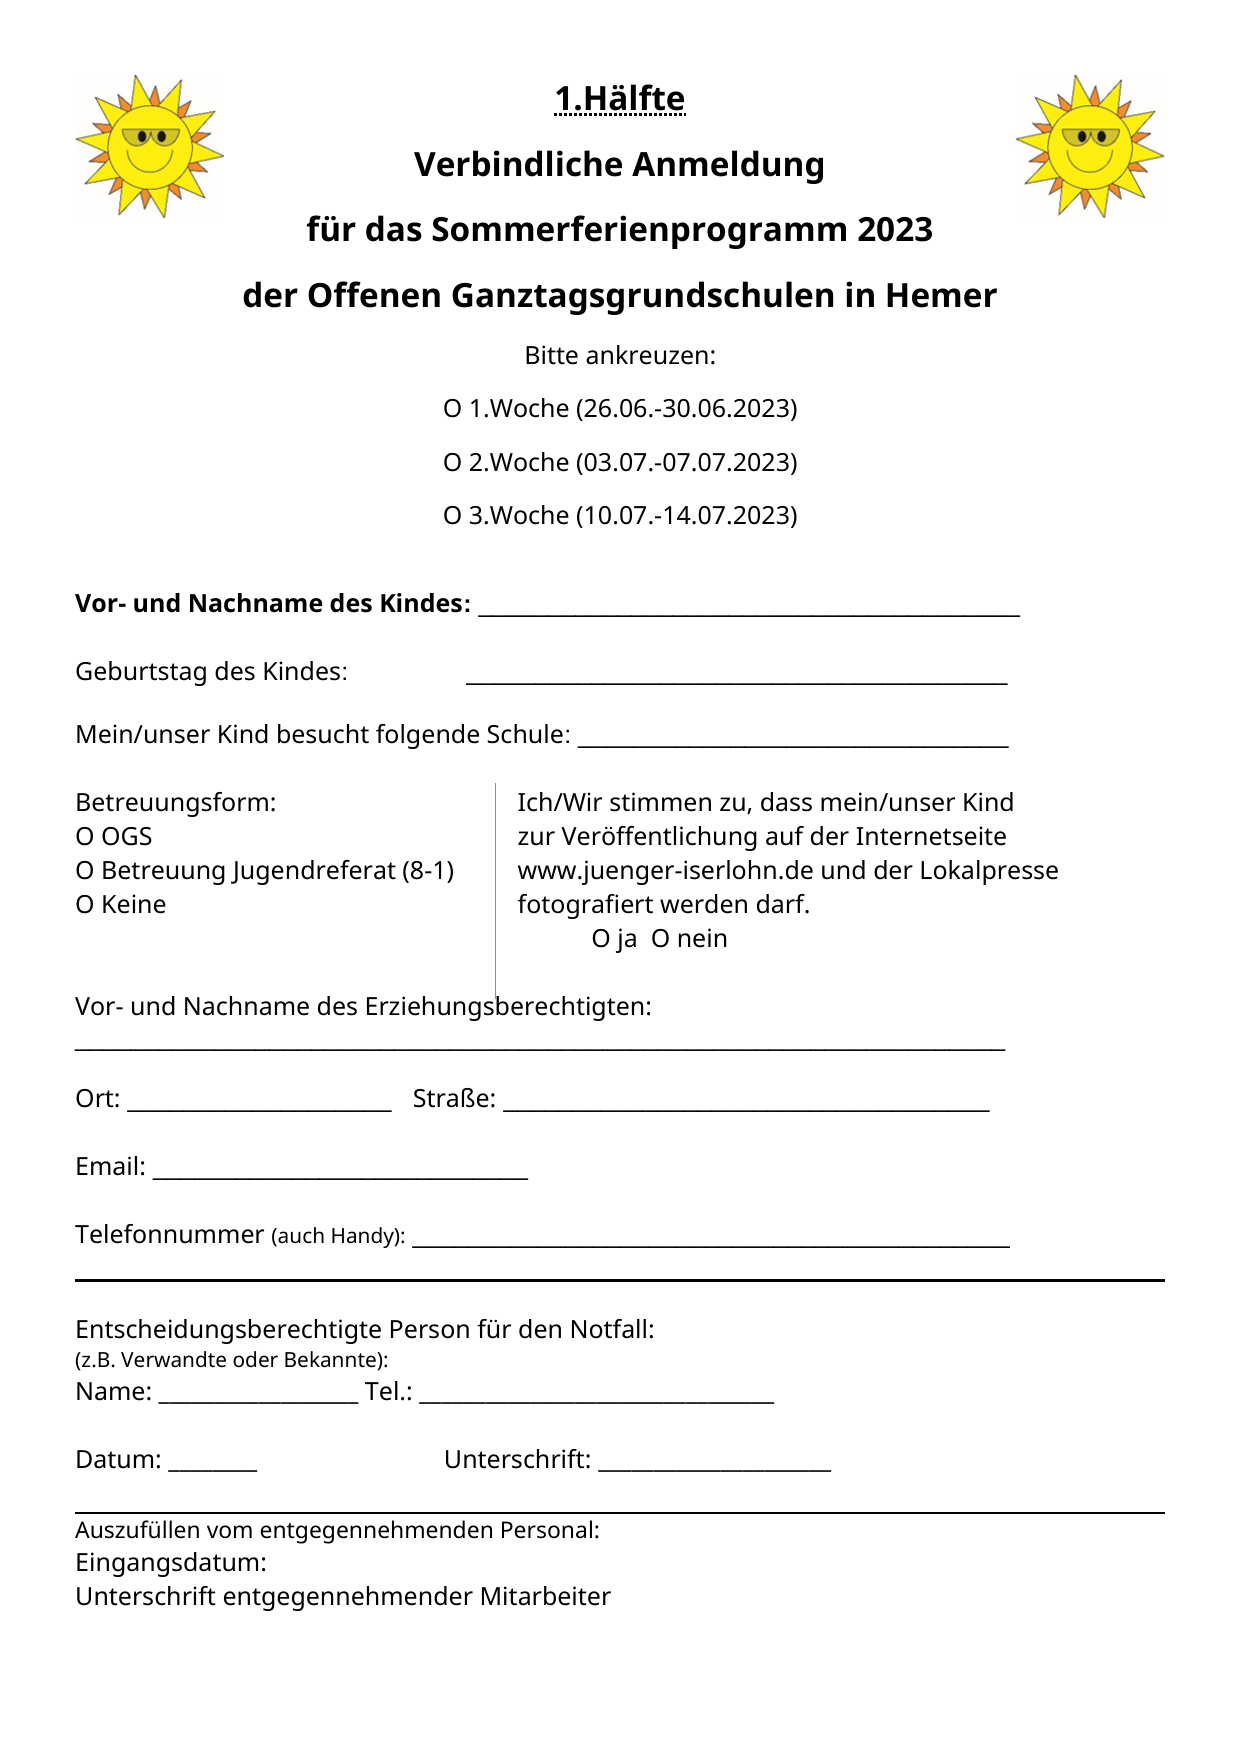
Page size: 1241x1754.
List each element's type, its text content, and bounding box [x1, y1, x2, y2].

text O OGS zur Veröffentlichung auf der Internetseite [75, 818, 495, 852]
text Betreuungsform: Ich/Wir stimmen zu, dass mein/unser Kind [75, 784, 495, 818]
text Vor- und Nachname des Erziehungsberechtigten: [75, 989, 1165, 1023]
text O Betreuung Jugendreferat (8-1) www.juenger-iserlohn.de und der Lokalpresse [75, 852, 495, 887]
text Datum: ________ Unterschrift: _____________________ [75, 1442, 1165, 1476]
picture [1015, 75, 1165, 219]
picture [75, 75, 224, 219]
text Bitte ankreuzen: [75, 337, 1165, 372]
text der Offenen Ganztagsgrundschulen in Hemer [75, 272, 1165, 317]
text für das Sommerferienprogramm 2023 [75, 206, 1165, 252]
text O Betreuung Jugendreferat (8-1) www.juenger-iserlohn.de und der Lokalpresse [496, 852, 1165, 887]
text 1.Hälfte [224, 75, 1015, 120]
text Eingangsdatum: [75, 1545, 1165, 1579]
text (z.B. Verwandte oder Bekannte): [75, 1345, 1165, 1374]
text Geburtstag des Kindes: _______________________________________ [75, 653, 1165, 687]
text Verbindliche Anmeldung [224, 141, 1015, 186]
text O 3.Woche (10.07.-14.07.2023) [75, 498, 1165, 532]
text O ja O nein [517, 921, 1165, 955]
text O 1.Woche (26.06.-30.06.2023) [75, 391, 1165, 425]
text Vor- und Nachname des Kindes: _______________________________________ [75, 585, 1165, 619]
text O Keine fotografiert werden darf. [75, 887, 495, 921]
text Entscheidungsberechtigte Person für den Notfall: [75, 1311, 1165, 1345]
text Email: ___________________________ [75, 1148, 1165, 1182]
text ___________________________________________________________________ [75, 1023, 1165, 1052]
text Ort: ___________________ Straße: ___________________________________ [75, 1080, 1165, 1114]
text Name: __________________ Tel.: ________________________________ [75, 1374, 1165, 1408]
text O OGS zur Veröffentlichung auf der Internetseite [496, 818, 1165, 852]
text Mein/unser Kind besucht folgende Schule: _______________________________ [75, 716, 1165, 750]
text O 2.Woche (03.07.-07.07.2023) [75, 444, 1165, 478]
text O Keine fotografiert werden darf. [496, 887, 1165, 921]
text Telefonnummer (auch Handy): ___________________________________________ [75, 1217, 1165, 1251]
text Auszufüllen vom entgegennehmenden Personal: [75, 1514, 1165, 1545]
text Unterschrift entgegennehmender Mitarbeiter [75, 1579, 1165, 1613]
text Betreuungsform: Ich/Wir stimmen zu, dass mein/unser Kind [496, 784, 1165, 818]
